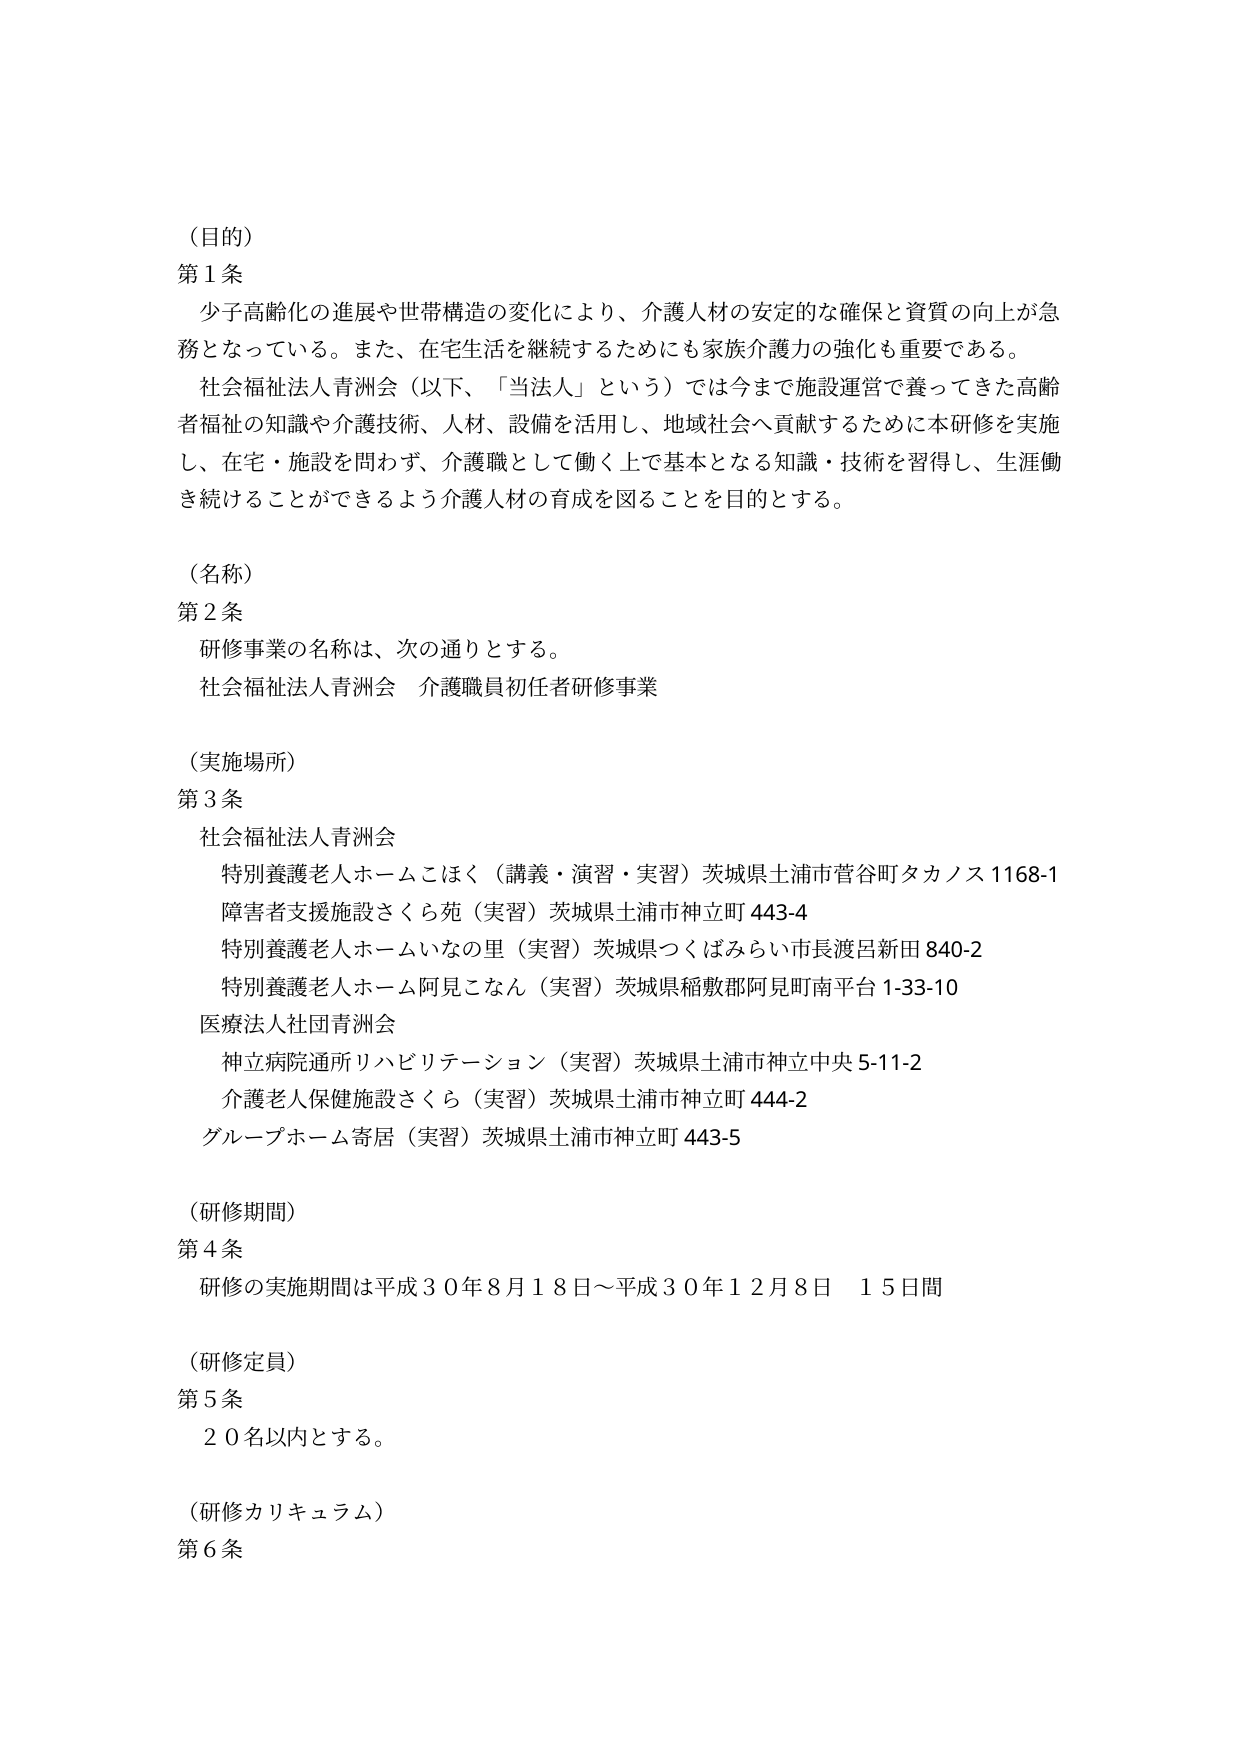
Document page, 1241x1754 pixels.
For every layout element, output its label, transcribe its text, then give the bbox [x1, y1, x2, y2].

text （研修期間） [177, 1192, 1063, 1229]
text 特別養護老人ホームいなの里（実習）茨城県つくばみらい市長渡呂新田840-2 [177, 929, 1063, 967]
text 医療法人社団青洲会 [177, 1004, 1063, 1042]
text 特別養護老人ホーム阿見こなん（実習）茨城県稲敷郡阿見町南平台1-33-10 [177, 967, 1063, 1004]
text 介護老人保健施設さくら（実習）茨城県土浦市神立町444-2 [177, 1079, 1063, 1117]
text 第６条 [177, 1529, 1063, 1567]
text 社会福祉法人青洲会 介護職員初任者研修事業 [177, 667, 1063, 704]
text 第１条 [177, 254, 1063, 292]
text （名称） [177, 554, 1063, 592]
text ２０名以内とする。 [177, 1417, 1063, 1454]
text 少子高齢化の進展や世帯構造の変化により、介護人材の安定的な確保と資質の向上が急務となっている。また、在宅生活を継続するためにも家族介護力の強化も重要である。 [177, 292, 1063, 367]
text 第５条 [177, 1379, 1063, 1417]
text 研修の実施期間は平成３０年８月１８日～平成３０年１２月８日 １５日間 [177, 1267, 1063, 1304]
text 第４条 [177, 1229, 1063, 1267]
text 社会福祉法人青洲会 [177, 817, 1063, 854]
text 第３条 [177, 779, 1063, 817]
text （実施場所） [177, 742, 1063, 779]
text 第２条 [177, 592, 1063, 629]
text 社会福祉法人青洲会（以下、「当法人」という）では今まで施設運営で養ってきた高齢者福祉の知識や介護技術、人材、設備を活用し、地域社会へ貢献するために本研修を実施し、在宅・施設を問わず、介護職として働く上で基本となる知識・技術を習得し、生涯働き続けることができるよう介護人材の育成を図ることを目的とする。 [177, 367, 1063, 517]
text 神立病院通所リハビリテーション（実習）茨城県土浦市神立中央5-11-2 [177, 1042, 1063, 1079]
text （研修カリキュラム） [177, 1492, 1063, 1529]
text 特別養護老人ホームこほく（講義・演習・実習）茨城県土浦市菅谷町タカノス1168-1 [177, 854, 1063, 892]
text グループホーム寄居（実習）茨城県土浦市神立町443-5 [177, 1117, 1063, 1154]
text （目的） [177, 217, 1063, 254]
text 研修事業の名称は、次の通りとする。 [177, 629, 1063, 667]
text （研修定員） [177, 1342, 1063, 1379]
text 障害者支援施設さくら苑（実習）茨城県土浦市神立町443-4 [177, 892, 1063, 929]
